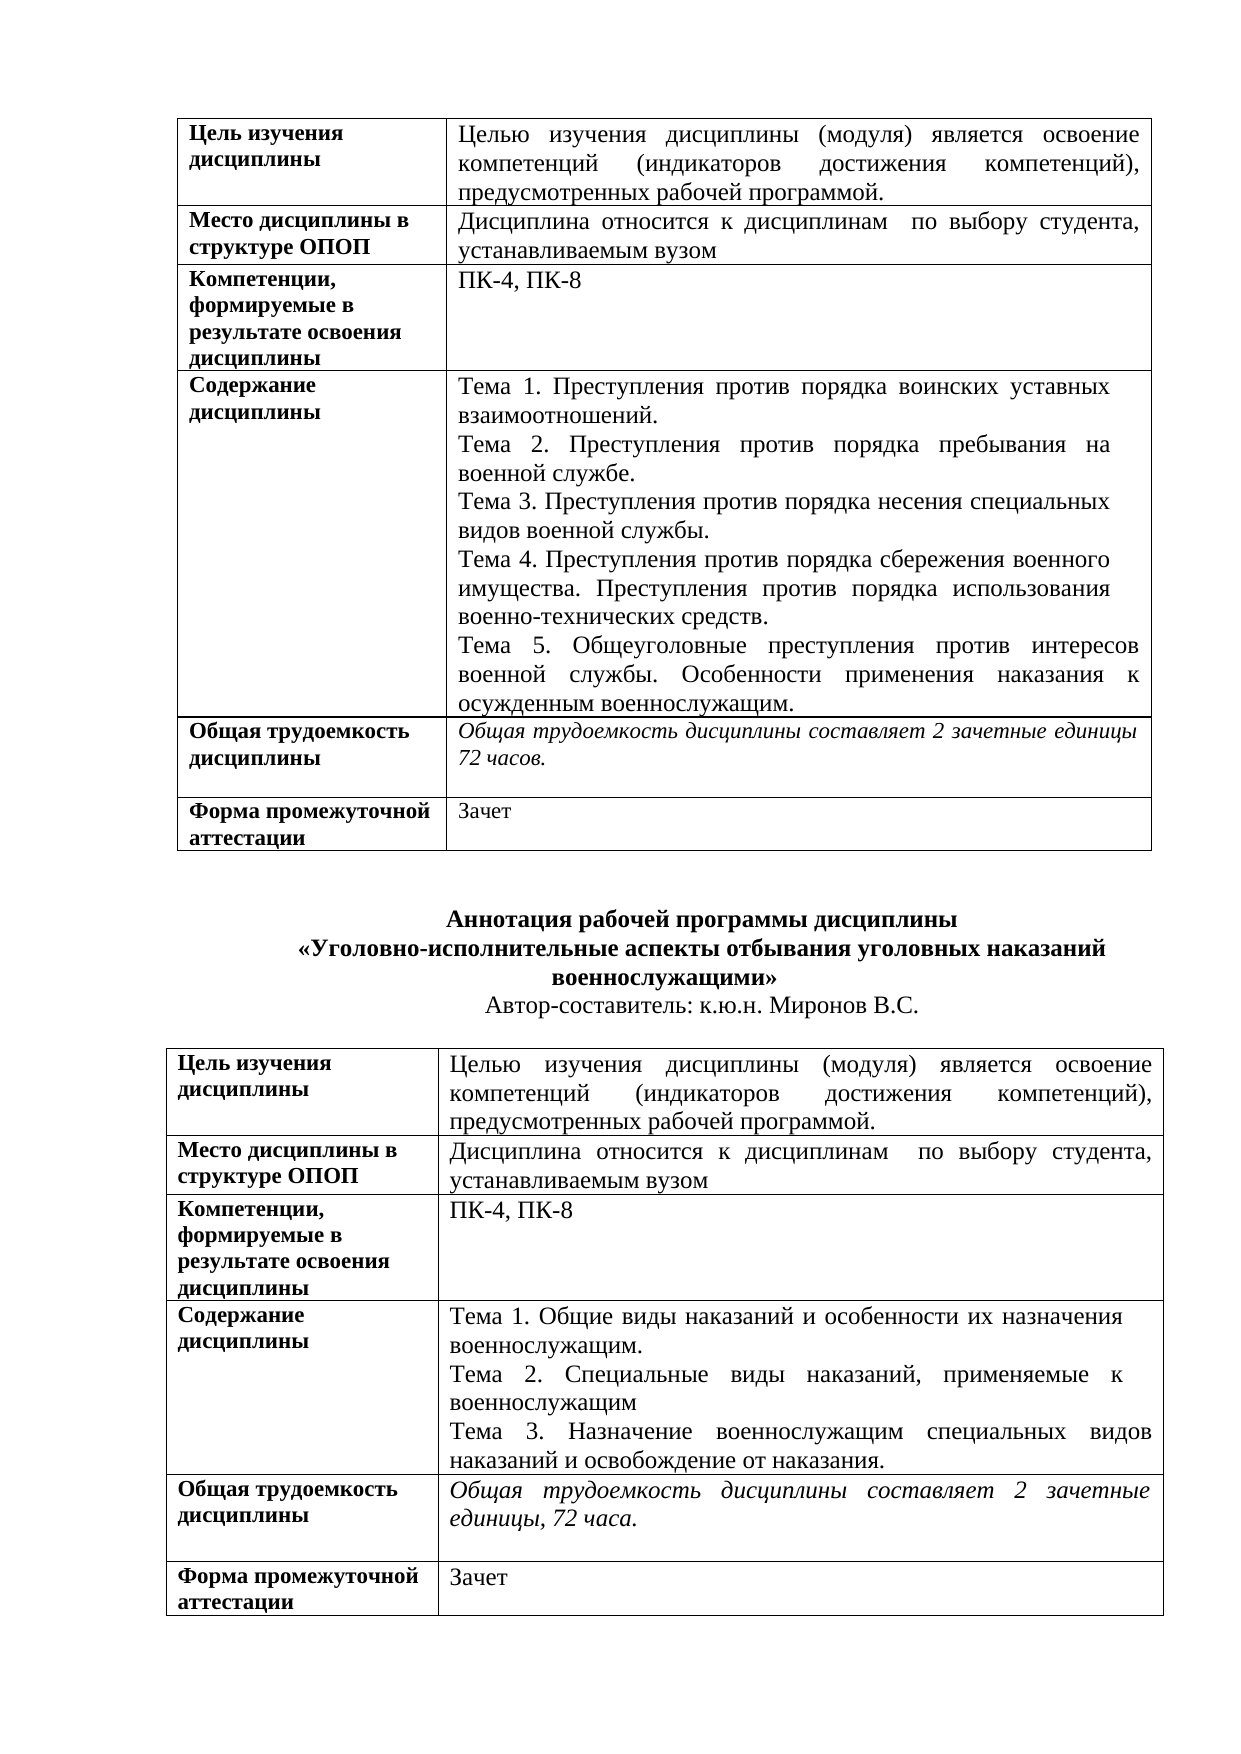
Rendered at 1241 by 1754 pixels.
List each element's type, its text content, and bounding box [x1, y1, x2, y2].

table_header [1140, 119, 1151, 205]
table_cell Общая трудоемкость дисциплины составляет 2 зачетные единицы 72 часов. [447, 718, 1151, 797]
table_cell Форма промежуточной аттестации [178, 798, 446, 850]
table_cell ПК-4, ПК-8 [439, 1195, 1163, 1300]
table_cell Содержание дисциплины [178, 371, 446, 716]
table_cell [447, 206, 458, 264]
table_cell Компетенции, формируемые в результате освоения дисциплины [167, 1195, 438, 1300]
table_cell Общая трудоемкость дисциплины составляет 2 зачетные единицы, 72 часа. [439, 1475, 1163, 1561]
table_cell Общая трудоемкость дисциплины [167, 1475, 438, 1561]
text Аннотация рабочей программы дисциплины [177, 904, 1152, 933]
table_cell Дисциплина относится к дисциплинам по выбору студента, устанавливаемым вузом [439, 1136, 1163, 1194]
table_cell Зачет [447, 798, 1151, 850]
table_cell Форма промежуточной аттестации [167, 1562, 438, 1615]
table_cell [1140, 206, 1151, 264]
table_cell Зачет [439, 1562, 1163, 1615]
text Автор-составитель: к.ю.н. Миронов В.С. [177, 990, 1152, 1019]
table_header Цель изучения дисциплины [178, 119, 446, 205]
table_cell Тема 1. Преступления против порядка воинских уставных взаимоотношений. Тема 2. Преступления против порядка пребывания на военной службе. Тема 3. Преступления против порядка несения специальных видов военной службы. Тема 4. Преступления против порядка сбережения военного имущества. Преступления против порядка использования военно-технических средств. Тема 5. Общеуголовные преступления против интересов военной службы. Особенности применения наказания к осужденным военнослужащим. [447, 371, 1151, 716]
table_cell Тема 1. Общие виды наказаний и особенности их назначения военнослужащим. Тема 2. Специальные виды наказаний, применяемые к военнослужащим Тема 3. Назначение военнослужащим специальных видов наказаний и освобождение от наказания. [439, 1301, 1163, 1474]
table_cell Общая трудоемкость дисциплины [178, 718, 446, 797]
text «Уголовно-исполнительные аспекты отбывания уголовных наказаний военнослужащими» [177, 933, 1152, 990]
table_cell Содержание дисциплины [167, 1301, 438, 1474]
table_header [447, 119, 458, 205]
table_cell Место дисциплины в структуре ОПОП [167, 1136, 438, 1194]
table_cell Место дисциплины в структуре ОПОП [178, 206, 446, 264]
table_header Цель изучения дисциплины [167, 1049, 438, 1135]
table_header Целью изучения дисциплины (модуля) является освоение компетенций (индикаторов достижения компетенций), предусмотренных рабочей программой. [439, 1049, 1163, 1135]
table_cell Компетенции, формируемые в результате освоения дисциплины [178, 265, 446, 370]
table_cell ПК-4, ПК-8 [447, 265, 1151, 370]
